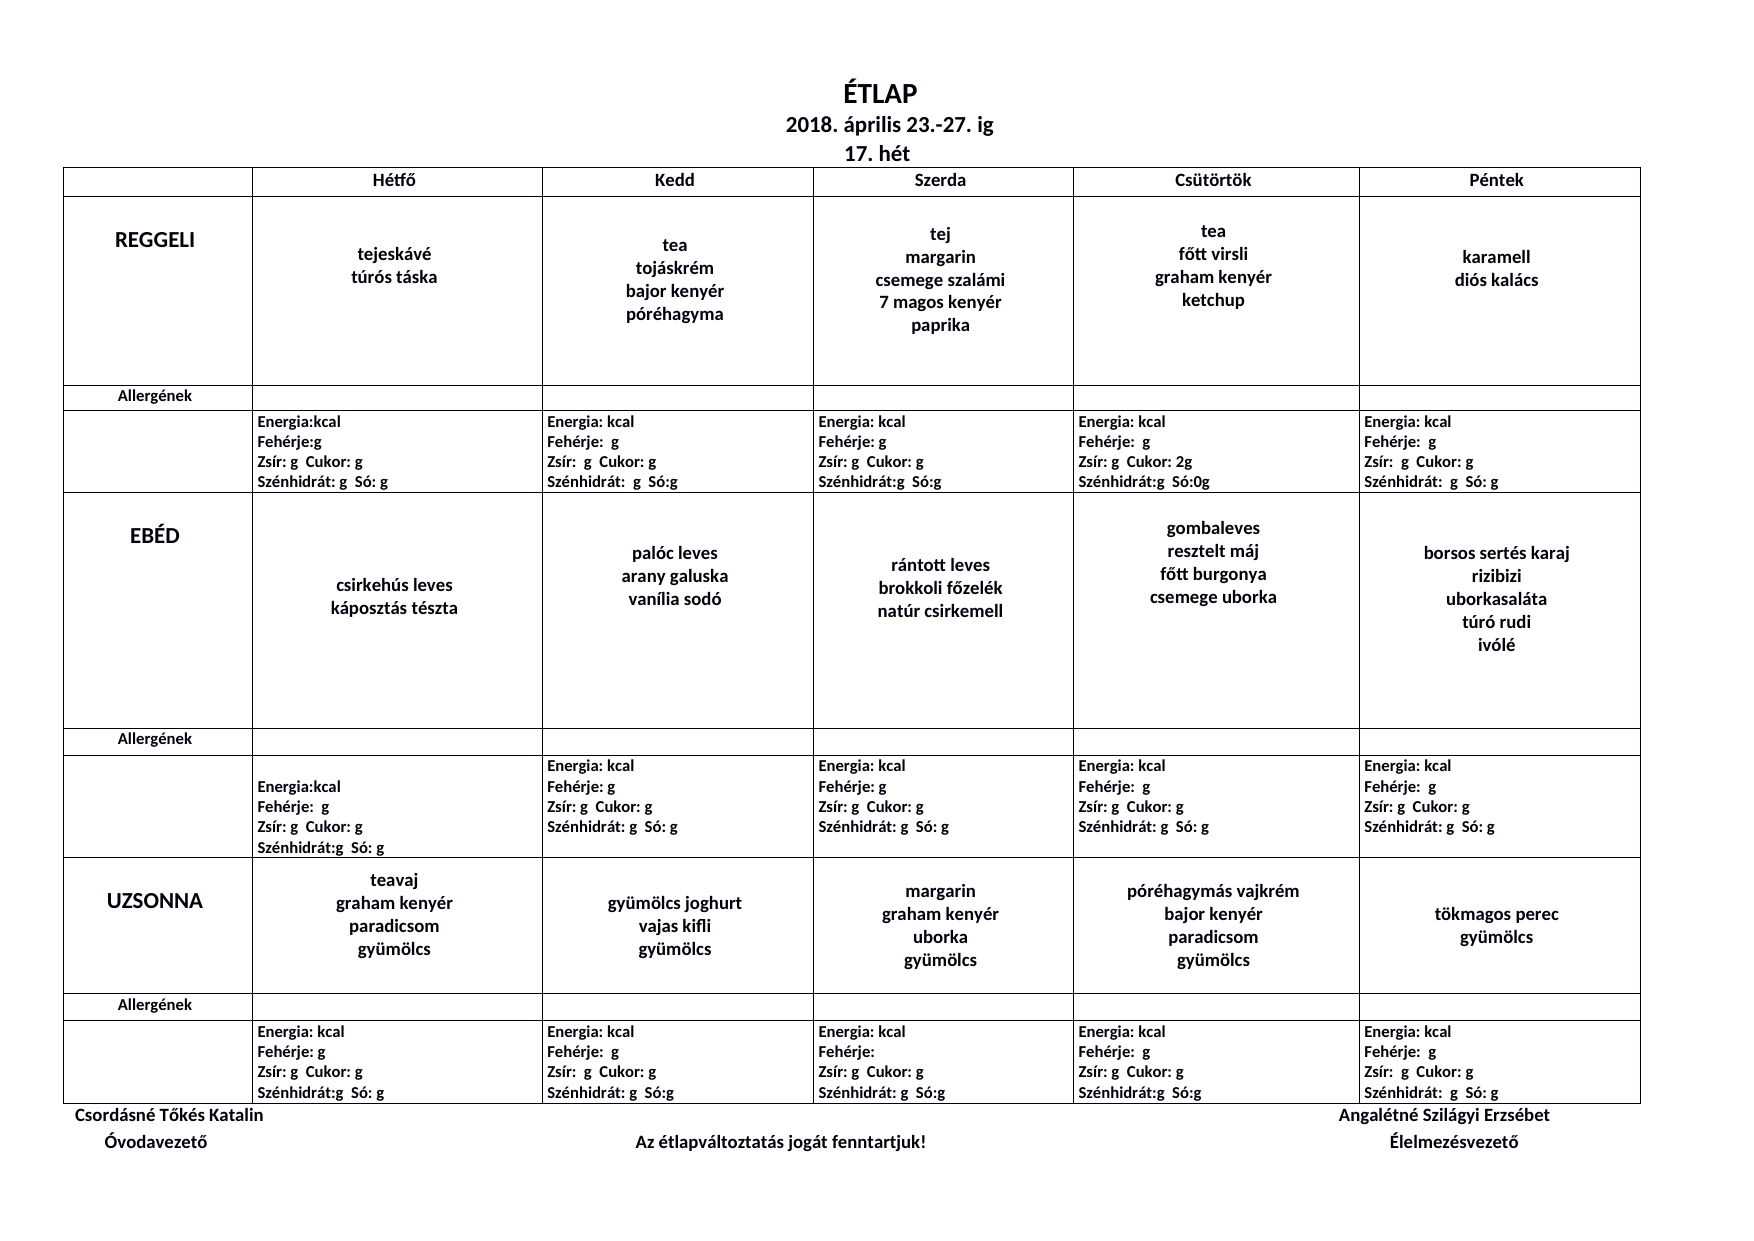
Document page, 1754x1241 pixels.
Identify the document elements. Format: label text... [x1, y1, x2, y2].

table_cell palóc leves arany galuska vanília sodó [543, 493, 813, 727]
table_cell Allergének [64, 994, 252, 1020]
table_cell [543, 994, 813, 1020]
table_cell EBÉD [64, 493, 252, 727]
table_cell [253, 994, 542, 1020]
table_cell [253, 729, 542, 754]
table_cell REGGELI [64, 197, 252, 384]
table_cell [1074, 994, 1359, 1020]
table_cell tea tojáskrém bajor kenyér póréhagyma [543, 197, 813, 384]
table_header Kedd [543, 168, 813, 196]
table_cell Energia: kcal Fehérje: g Zsír: g Cukor: g Szénhidrát:g Só:g [814, 411, 1073, 492]
table_cell csirkehús leves káposztás tészta [253, 493, 542, 727]
table_cell tejeskávé túrós táska [253, 197, 542, 384]
table_cell [64, 1021, 252, 1102]
table_cell Energia: kcal Fehérje: g Zsír: g Cukor: g Szénhidrát:g Só:g [1074, 1021, 1359, 1102]
table_header Csütörtök [1074, 168, 1359, 196]
table_cell [253, 386, 542, 410]
table_cell Energia:kcal Fehérje:g Zsír: g Cukor: g Szénhidrát: g Só: g [253, 411, 542, 492]
table_cell gyümölcs joghurt vajas kifli gyümölcs [543, 858, 813, 993]
table_cell [64, 756, 252, 857]
table_cell Energia: kcal Fehérje: g Zsír: g Cukor: g Szénhidrát: g Só:g [543, 1021, 813, 1102]
table_cell teavaj graham kenyér paradicsom gyümölcs [253, 858, 542, 993]
table_cell Energia: kcal Fehérje: g Zsír: g Cukor: g Szénhidrát:g Só: g [253, 1021, 542, 1102]
text Csordásné Tőkés Katalin Angalétné Szilágyi Erzsébet [75, 1103, 1679, 1126]
table_cell margarin graham kenyér uborka gyümölcs [814, 858, 1073, 993]
table_cell borsos sertés karaj rizibizi uborkasaláta túró rudi ivólé [1360, 493, 1640, 727]
text 17. hét [75, 139, 1679, 167]
table_cell Allergének [64, 729, 252, 754]
text 2018. április 23.-27. ig [75, 111, 1679, 139]
table_cell Energia: kcal Fehérje: g Zsír: g Cukor: g Szénhidrát: g Só: g [814, 756, 1073, 857]
table_cell [814, 994, 1073, 1020]
table_cell [1360, 994, 1640, 1020]
table_cell [1074, 729, 1359, 754]
table_cell tökmagos perec gyümölcs [1360, 858, 1640, 993]
table_cell Energia:kcal Fehérje: g Zsír: g Cukor: g Szénhidrát:g Só: g [253, 756, 542, 857]
table_header Péntek [1360, 168, 1640, 196]
table_cell tea főtt virsli graham kenyér ketchup [1074, 197, 1359, 384]
table_cell Energia: kcal Fehérje: Zsír: g Cukor: g Szénhidrát: g Só:g [814, 1021, 1073, 1102]
table_cell Energia: kcal Fehérje: g Zsír: g Cukor: 2g Szénhidrát:g Só:0g [1074, 411, 1359, 492]
table_cell [814, 386, 1073, 410]
table_cell Energia: kcal Fehérje: g Zsír: g Cukor: g Szénhidrát: g Só: g [1074, 756, 1359, 857]
table_header Szerda [814, 168, 1073, 196]
table_cell karamell diós kalács [1360, 197, 1640, 384]
table_header [64, 168, 252, 196]
table_cell UZSONNA [64, 858, 252, 993]
text ÉTLAP [75, 75, 1679, 111]
table_cell [543, 386, 813, 410]
table_header Hétfő [253, 168, 542, 196]
table_cell tej margarin csemege szalámi 7 magos kenyér paprika [814, 197, 1073, 384]
table_cell Energia: kcal Fehérje: g Zsír: g Cukor: g Szénhidrát: g Só: g [543, 756, 813, 857]
table_cell Energia: kcal Fehérje: g Zsír: g Cukor: g Szénhidrát: g Só: g [1360, 756, 1640, 857]
table_cell rántott leves brokkoli főzelék natúr csirkemell [814, 493, 1073, 727]
table_cell Energia: kcal Fehérje: g Zsír: g Cukor: g Szénhidrát: g Só: g [1360, 1021, 1640, 1102]
table_cell [1074, 386, 1359, 410]
table_cell póréhagymás vajkrém bajor kenyér paradicsom gyümölcs [1074, 858, 1359, 993]
table_cell [1360, 729, 1640, 754]
table_cell [1360, 386, 1640, 410]
table_cell Energia: kcal Fehérje: g Zsír: g Cukor: g Szénhidrát: g Só: g [1360, 411, 1640, 492]
table_cell gombaleves resztelt máj főtt burgonya csemege uborka [1074, 493, 1359, 727]
table_cell Allergének [64, 386, 252, 410]
text Óvodavezető Az étlapváltoztatás jogát fenntartjuk! Élelmezésvezető [75, 1130, 1679, 1153]
table_cell Energia: kcal Fehérje: g Zsír: g Cukor: g Szénhidrát: g Só:g [543, 411, 813, 492]
table_cell [814, 729, 1073, 754]
table_cell [543, 729, 813, 754]
table_cell [64, 411, 252, 492]
